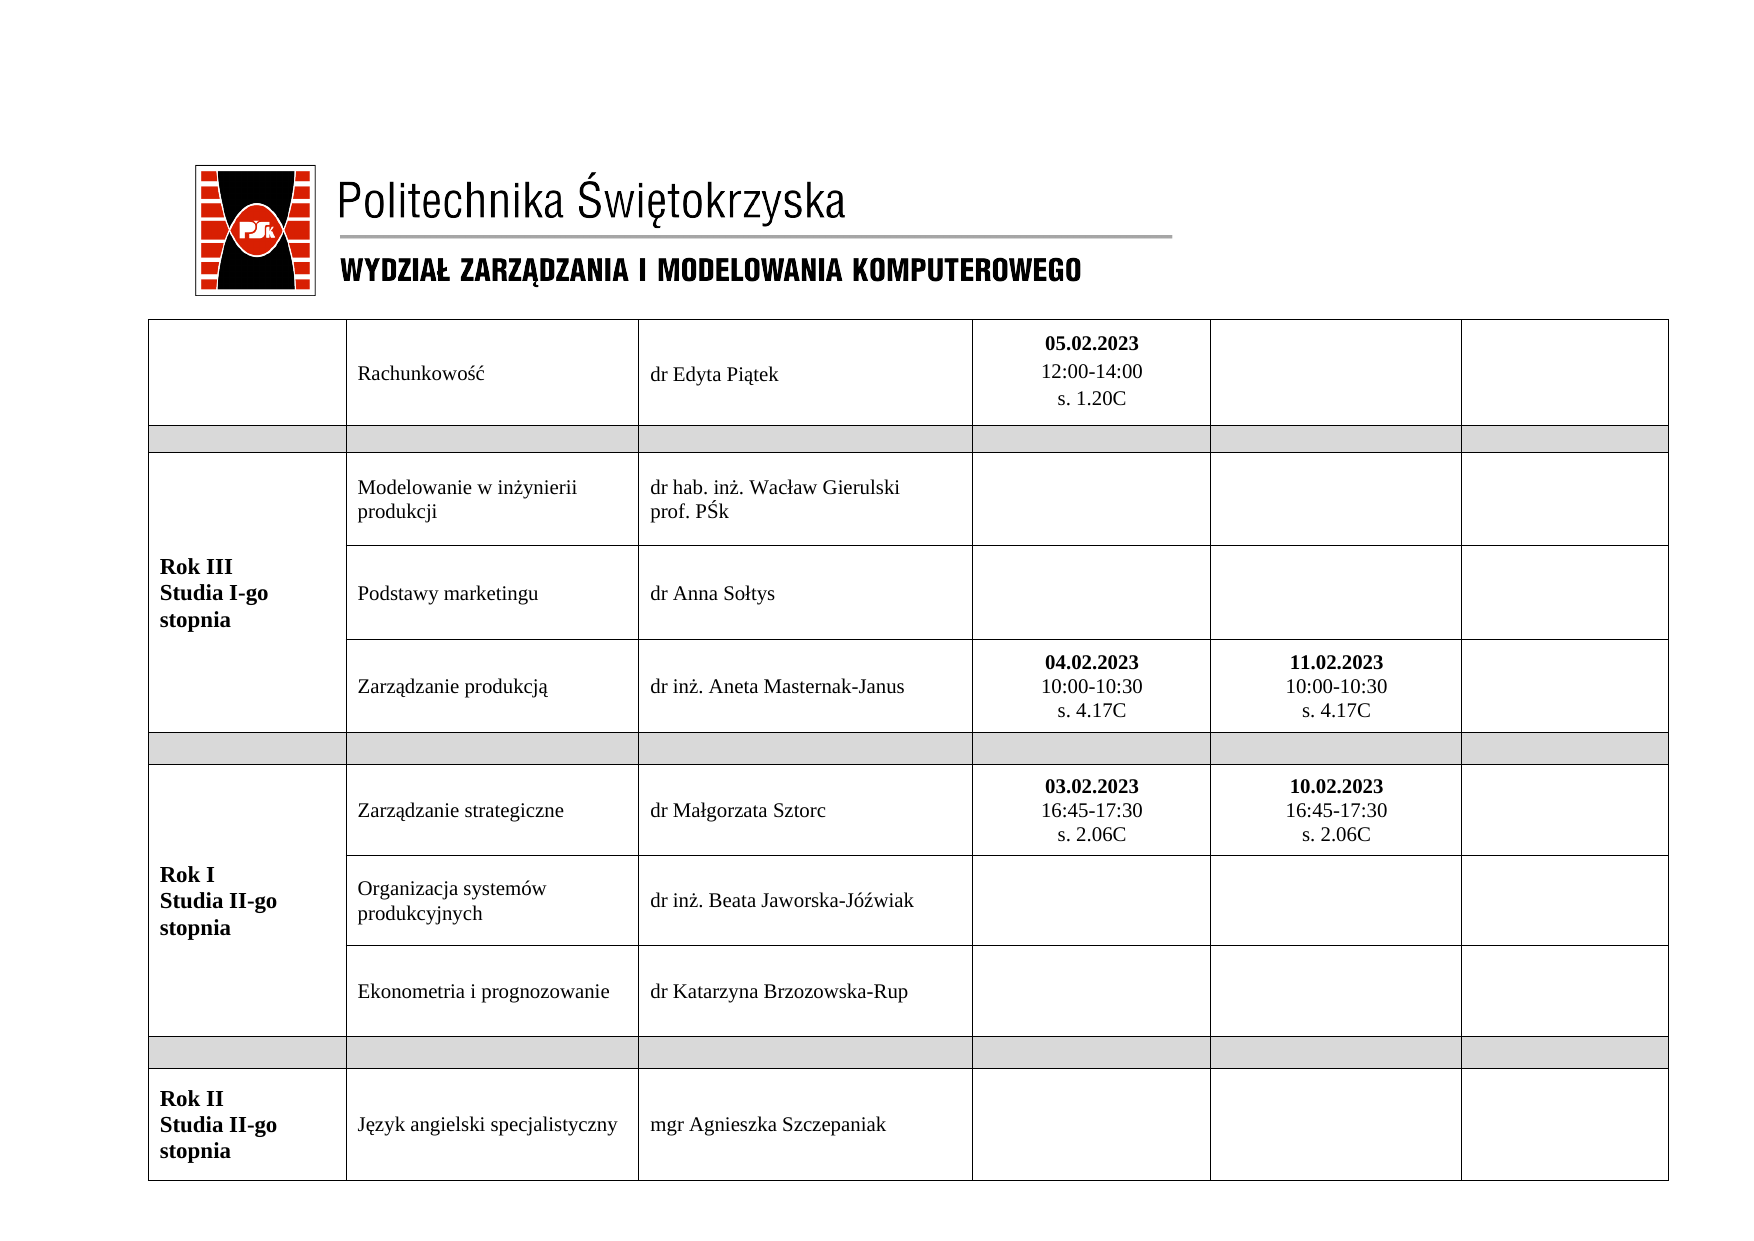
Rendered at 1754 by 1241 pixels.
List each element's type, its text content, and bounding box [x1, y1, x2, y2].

table_cell [973, 546, 1210, 639]
table_cell dr Edyta Piątek [639, 320, 972, 425]
table_cell [1211, 426, 1461, 452]
table_cell Organizacja systemów produkcyjnych [347, 856, 638, 945]
table_cell dr Katarzyna Brzozowska-Rup [639, 946, 972, 1036]
table_cell [1211, 856, 1461, 945]
table_cell [639, 426, 972, 452]
table_cell [1462, 426, 1668, 452]
table_cell [973, 426, 1210, 452]
table_cell [1462, 1069, 1668, 1180]
table_cell Rok III Studia I-go stopnia [149, 453, 346, 732]
table_cell mgr Agnieszka Szczepaniak [639, 1069, 972, 1180]
table_cell 11.02.2023 10:00-10:30 s. 4.17C [1211, 640, 1461, 732]
table_cell dr Anna Sołtys [639, 546, 972, 639]
table_cell [1211, 320, 1461, 425]
table_cell [973, 1069, 1210, 1180]
table_cell dr hab. inż. Wacław Gierulski prof. PŚk [639, 453, 972, 545]
table_cell [1211, 1037, 1461, 1068]
table_cell [973, 856, 1210, 945]
table_cell [347, 733, 638, 764]
table_cell [973, 733, 1210, 764]
table_cell 05.02.2023 12:00-14:00 s. 1.20C [973, 320, 1210, 425]
table_cell Rok I Studia II-go stopnia [149, 765, 346, 1036]
table_cell [149, 1037, 346, 1068]
table_cell [1462, 320, 1668, 425]
table_cell [1462, 1037, 1668, 1068]
picture [147, 73, 1221, 296]
table_cell dr inż. Beata Jaworska-Jóźwiak [639, 856, 972, 945]
table_cell [149, 426, 346, 452]
table_cell 10.02.2023 16:45-17:30 s. 2.06C [1211, 765, 1461, 855]
table_cell Ekonometria i prognozowanie [347, 946, 638, 1036]
table_cell Rok II Studia II-go stopnia [149, 1069, 346, 1180]
table_cell dr Małgorzata Sztorc [639, 765, 972, 855]
table_cell [639, 733, 972, 764]
table_cell [973, 453, 1210, 545]
table_cell [1462, 765, 1668, 855]
table_cell [1462, 453, 1668, 545]
table_cell Zarządzanie strategiczne [347, 765, 638, 855]
table_cell [1462, 546, 1668, 639]
table_cell [1211, 733, 1461, 764]
table_cell Rachunkowość [347, 320, 638, 425]
table_cell [973, 946, 1210, 1036]
table_cell dr inż. Aneta Masternak-Janus [639, 640, 972, 732]
table_cell Język angielski specjalistyczny [347, 1069, 638, 1180]
table_cell Zarządzanie produkcją [347, 640, 638, 732]
table_cell [1462, 640, 1668, 732]
table_cell [1211, 546, 1461, 639]
table_cell [639, 1037, 972, 1068]
table_cell [347, 1037, 638, 1068]
table_cell [347, 426, 638, 452]
table_cell [1462, 856, 1668, 945]
table_cell [1462, 946, 1668, 1036]
table_cell [973, 1037, 1210, 1068]
table_cell [1211, 946, 1461, 1036]
table_cell [1211, 1069, 1461, 1180]
table_cell 03.02.2023 16:45-17:30 s. 2.06C [973, 765, 1210, 855]
table_cell 04.02.2023 10:00-10:30 s. 4.17C [973, 640, 1210, 732]
table_cell [149, 733, 346, 764]
table_cell [1462, 733, 1668, 764]
table_cell Podstawy marketingu [347, 546, 638, 639]
table_cell [1211, 453, 1461, 545]
table_cell Modelowanie w inżynierii produkcji [347, 453, 638, 545]
